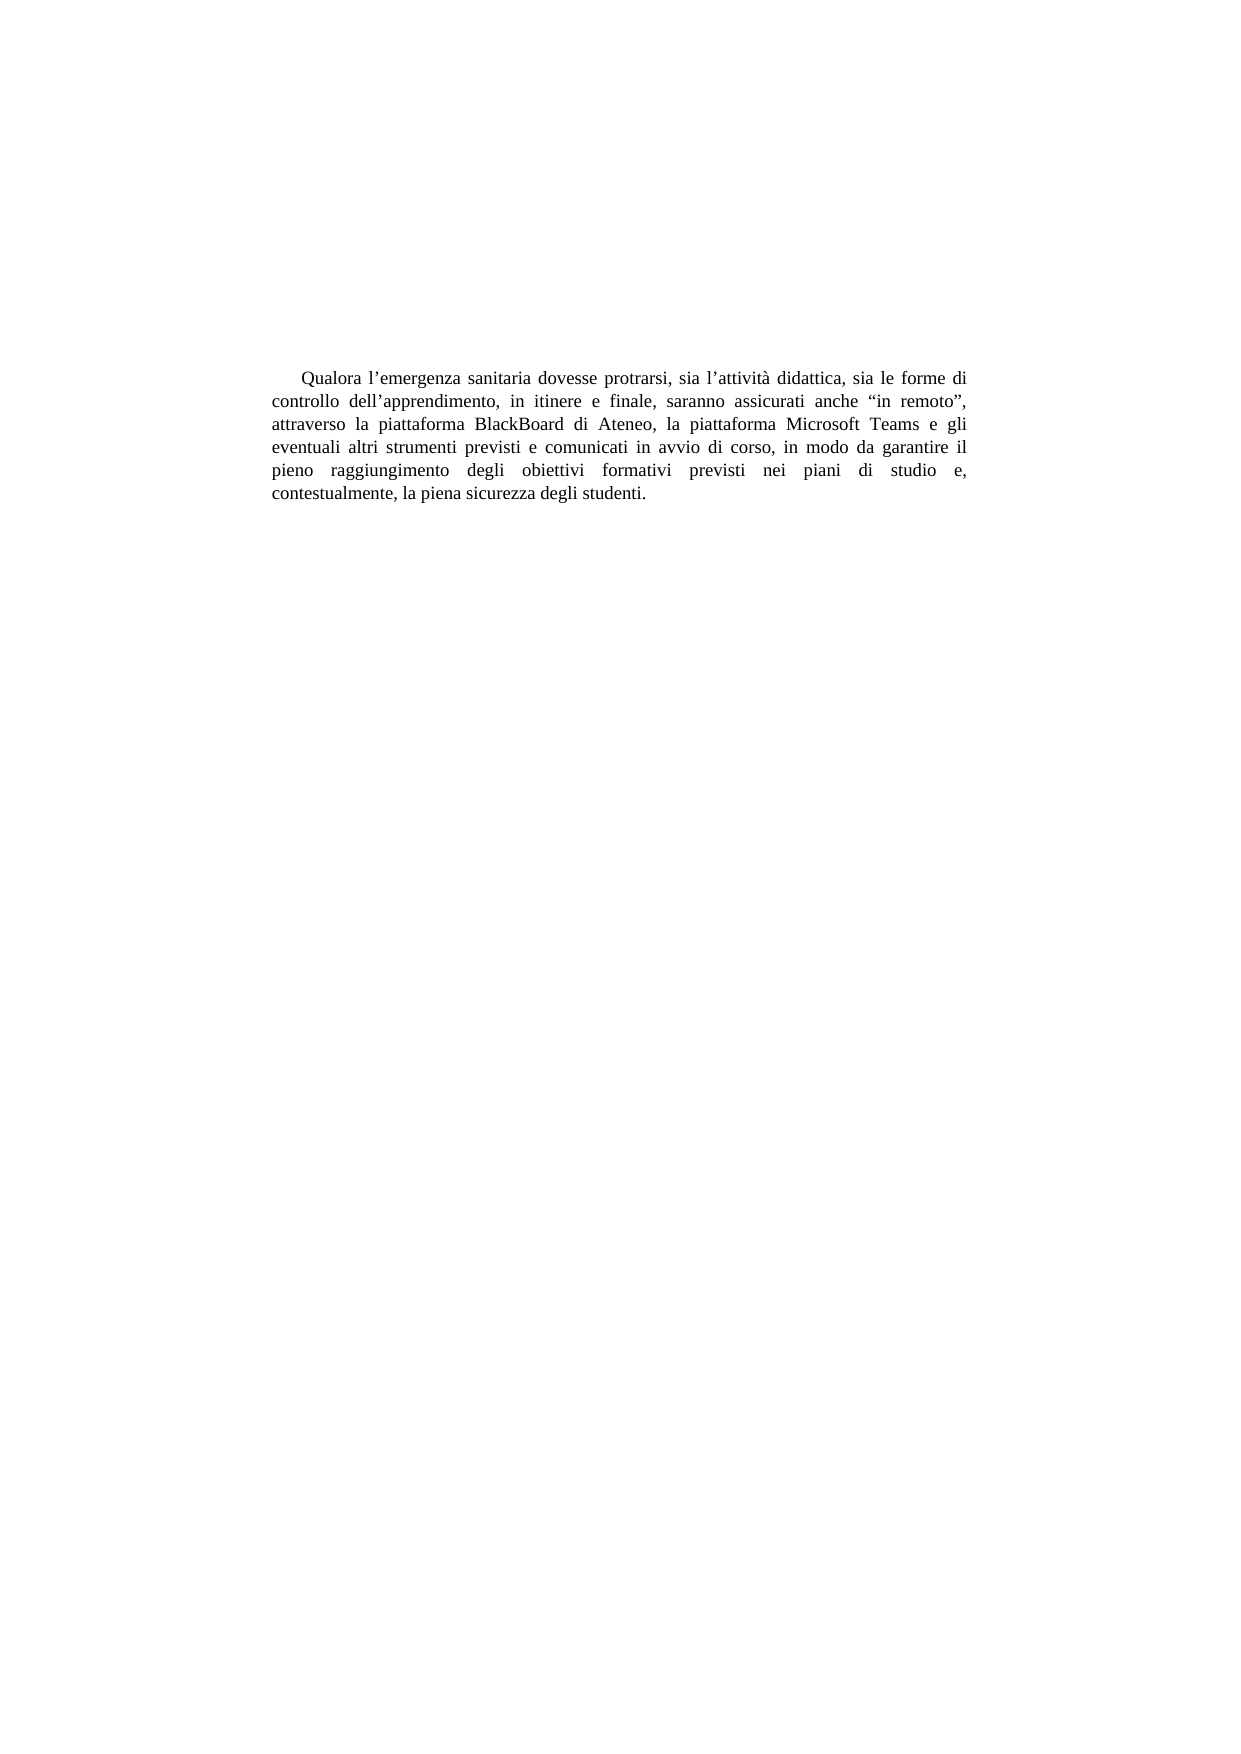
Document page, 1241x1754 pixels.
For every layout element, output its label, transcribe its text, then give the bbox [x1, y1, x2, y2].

text Qualora l’emergenza sanitaria dovesse protrarsi, sia l’attività didattica, sia le forme di controllo dell’apprendimento, in itinere e finale, saranno assicurati anche “in remoto”, attraverso la piattaforma BlackBoard di Ateneo, la piattaforma Microsoft Teams e gli eventuali altri strumenti previsti e comunicati in avvio di corso, in modo da garantire il pieno raggiungimento degli obiettivi formativi previsti nei piani di studio e, contestualmente, la piena sicurezza degli studenti. [272, 366, 968, 504]
